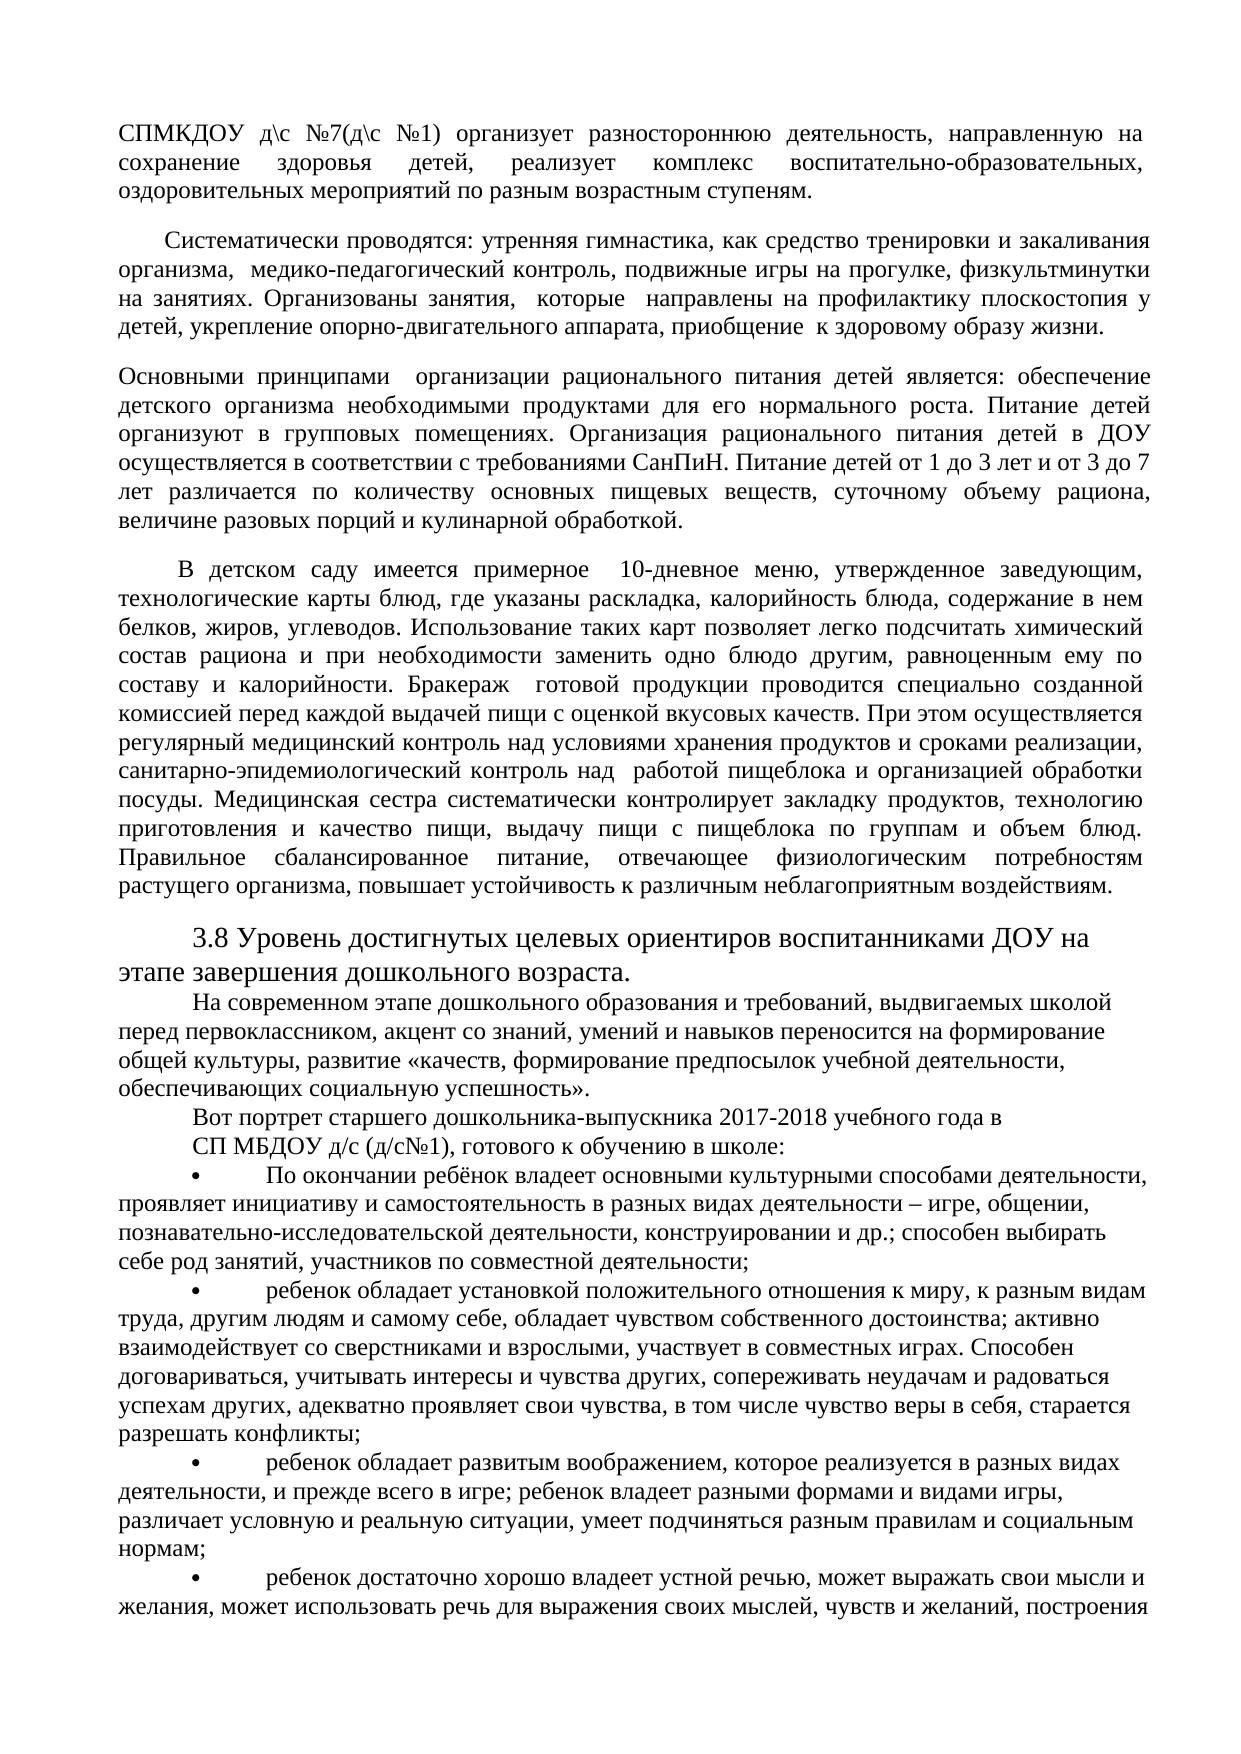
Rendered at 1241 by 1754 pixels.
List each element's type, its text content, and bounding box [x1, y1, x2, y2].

text Вот портрет старшего дошкольника-выпускника 2017-2018 учебного года в [118, 1102, 1152, 1131]
list ребенок обладает развитым воображением, которое реализуется в разных видах деятельности, и прежде всего в игре; ребенок владеет разными формами и видами игры, различает условную и реальную ситуации, умеет подчиняться разным правилам и социальным нормам; [118, 1447, 1152, 1562]
text СП МБДОУ д/с (д/с№1), готового к обучению в школе: [118, 1131, 1152, 1160]
text В детском саду имеется примерное 10-дневное меню, утвержденное заведующим, технологические карты блюд, где указаны раскладка, калорийность блюда, содержание в нем белков, жиров, углеводов. Использование таких карт позволяет легко подсчитать химический состав рациона и при необходимости заменить одно блюдо другим, равноценным ему по составу и калорийности. Бракераж готовой продукции проводится специально созданной комиссией перед каждой выдачей пищи с оценкой вкусовых качеств. При этом осуществляется регулярный медицинский контроль над условиями хранения продуктов и сроками реализации, санитарно-эпидемиологический контроль над работой пищеблока и организацией обработки посуды. Медицинская сестра систематически контролирует закладку продуктов, технологию приготовления и качество пищи, выдачу пищи с пищеблока по группам и объем блюд. Правильное сбалансированное питание, отвечающее физиологическим потребностям растущего организма, повышает устойчивость к различным неблагоприятным воздействиям. [118, 554, 1144, 899]
text СПМКДОУ д\с №7(д\с №1) организует разностороннюю деятельность, направленную на сохранение здоровья детей, реализует комплекс воспитательно-образовательных, оздоровительных мероприятий по разным возрастным ступеням. [118, 118, 1144, 204]
text Основными принципами организации рационального питания детей является: обеспечение детского организма необходимыми продуктами для его нормального роста. Питание детей организуют в групповых помещениях. Организация рационального питания детей в ДОУ осуществляется в соответствии с требованиями СанПиН. Питание детей от 1 до 3 лет и от 3 до 7 лет различается по количеству основных пищевых веществ, суточному объему рациона, величине разовых порций и кулинарной обработкой. [118, 361, 1152, 533]
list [118, 1562, 1152, 1620]
text На современном этапе дошкольного образования и требований, выдвигаемых школой перед первоклассником, акцент со знаний, умений и навыков переносится на формирование общей культуры, развитие «качеств, формирование предпосылок учебной деятельности, обеспечивающих социальную успешность». [118, 987, 1152, 1102]
text 3.8 Уровень достигнутых целевых ориентиров воспитанниками ДОУ на этапе завершения дошкольного возраста. [118, 920, 1152, 987]
list ребенок обладает установкой положительного отношения к миру, к разным видам труда, другим людям и самому себе, обладает чувством собственного достоинства; активно взаимодействует со сверстниками и взрослыми, участвует в совместных играх. Способен договариваться, учитывать интересы и чувства других, сопереживать неудачам и радоваться успехам других, адекватно проявляет свои чувства, в том числе чувство веры в себя, старается разрешать конфликты; [118, 1275, 1152, 1447]
text Систематически проводятся: утренняя гимнастика, как средство тренировки и закаливания организма, медико-педагогический контроль, подвижные игры на прогулке, физкультминутки на занятиях. Организованы занятия, которые направлены на профилактику плоскостопия у детей, укрепление опорно-двигательного аппарата, приобщение к здоровому образу жизни. [118, 225, 1152, 340]
list По окончании ребёнок владеет основными культурными способами деятельности, проявляет инициативу и самостоятельность в разных видах деятельности – игре, общении, познавательно-исследовательской деятельности, конструировании и др.; способен выбирать себе род занятий, участников по совместной деятельности; [118, 1160, 1152, 1275]
